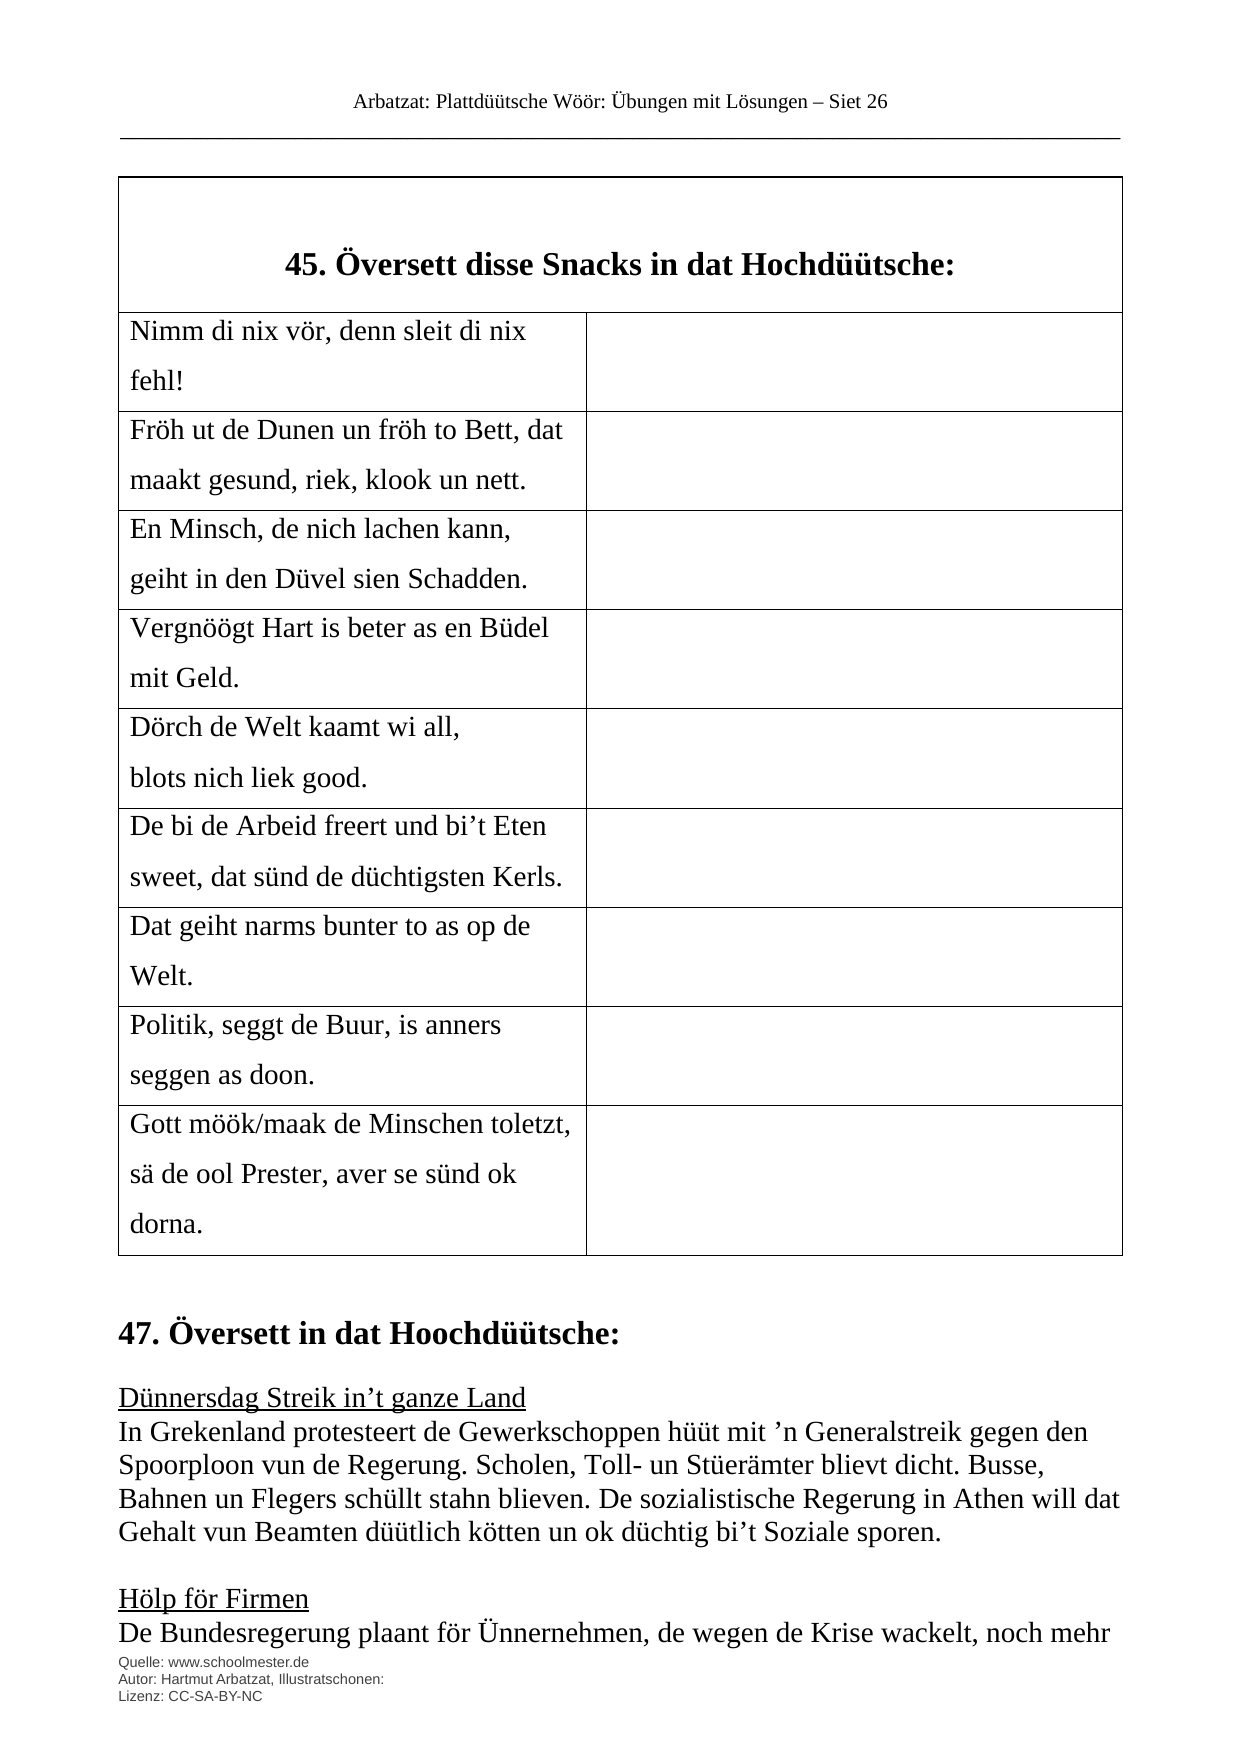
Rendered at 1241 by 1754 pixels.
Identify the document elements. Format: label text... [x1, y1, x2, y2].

table_cell [587, 709, 1122, 807]
table_cell [587, 908, 1122, 1006]
text 47. Översett in dat Hoochdüütsche: Dünnersdag Streik in’t ganze Land [118, 1256, 1122, 1414]
table_header 45. Översett disse Snacks in dat Hochdüütsche: [119, 178, 1122, 312]
table_cell Gott möök/maak de Minschen toletzt, sä de ool Prester, aver se sünd ok dorna. [119, 1106, 586, 1254]
table_cell [587, 313, 1122, 411]
table_cell [587, 809, 1122, 907]
table_cell [587, 1007, 1122, 1105]
table_cell De bi de Arbeid freert und bi’t Eten sweet, dat sünd de düchtigsten Kerls. [119, 809, 586, 907]
table_cell [587, 610, 1122, 708]
table_cell [587, 412, 1122, 510]
table_cell Politik, seggt de Buur, is anners seggen as doon. [119, 1007, 586, 1105]
table_cell [587, 511, 1122, 609]
table_cell Fröh ut de Dunen un fröh to Bett, dat maakt gesund, riek, klook un nett. [119, 412, 586, 510]
table_cell Vergnöögt Hart is beter as en Büdel mit Geld. [119, 610, 586, 708]
table_cell Dörch de Welt kaamt wi all, blots nich liek good. [119, 709, 586, 807]
table_cell En Minsch, de nich lachen kann, geiht in den Düvel sien Schadden. [119, 511, 586, 609]
table_cell Dat geiht narms bunter to as op de Welt. [119, 908, 586, 1006]
table_cell Nimm di nix vör, denn sleit di nix fehl! [119, 313, 586, 411]
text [118, 1414, 1122, 1648]
table_cell [587, 1106, 1122, 1254]
